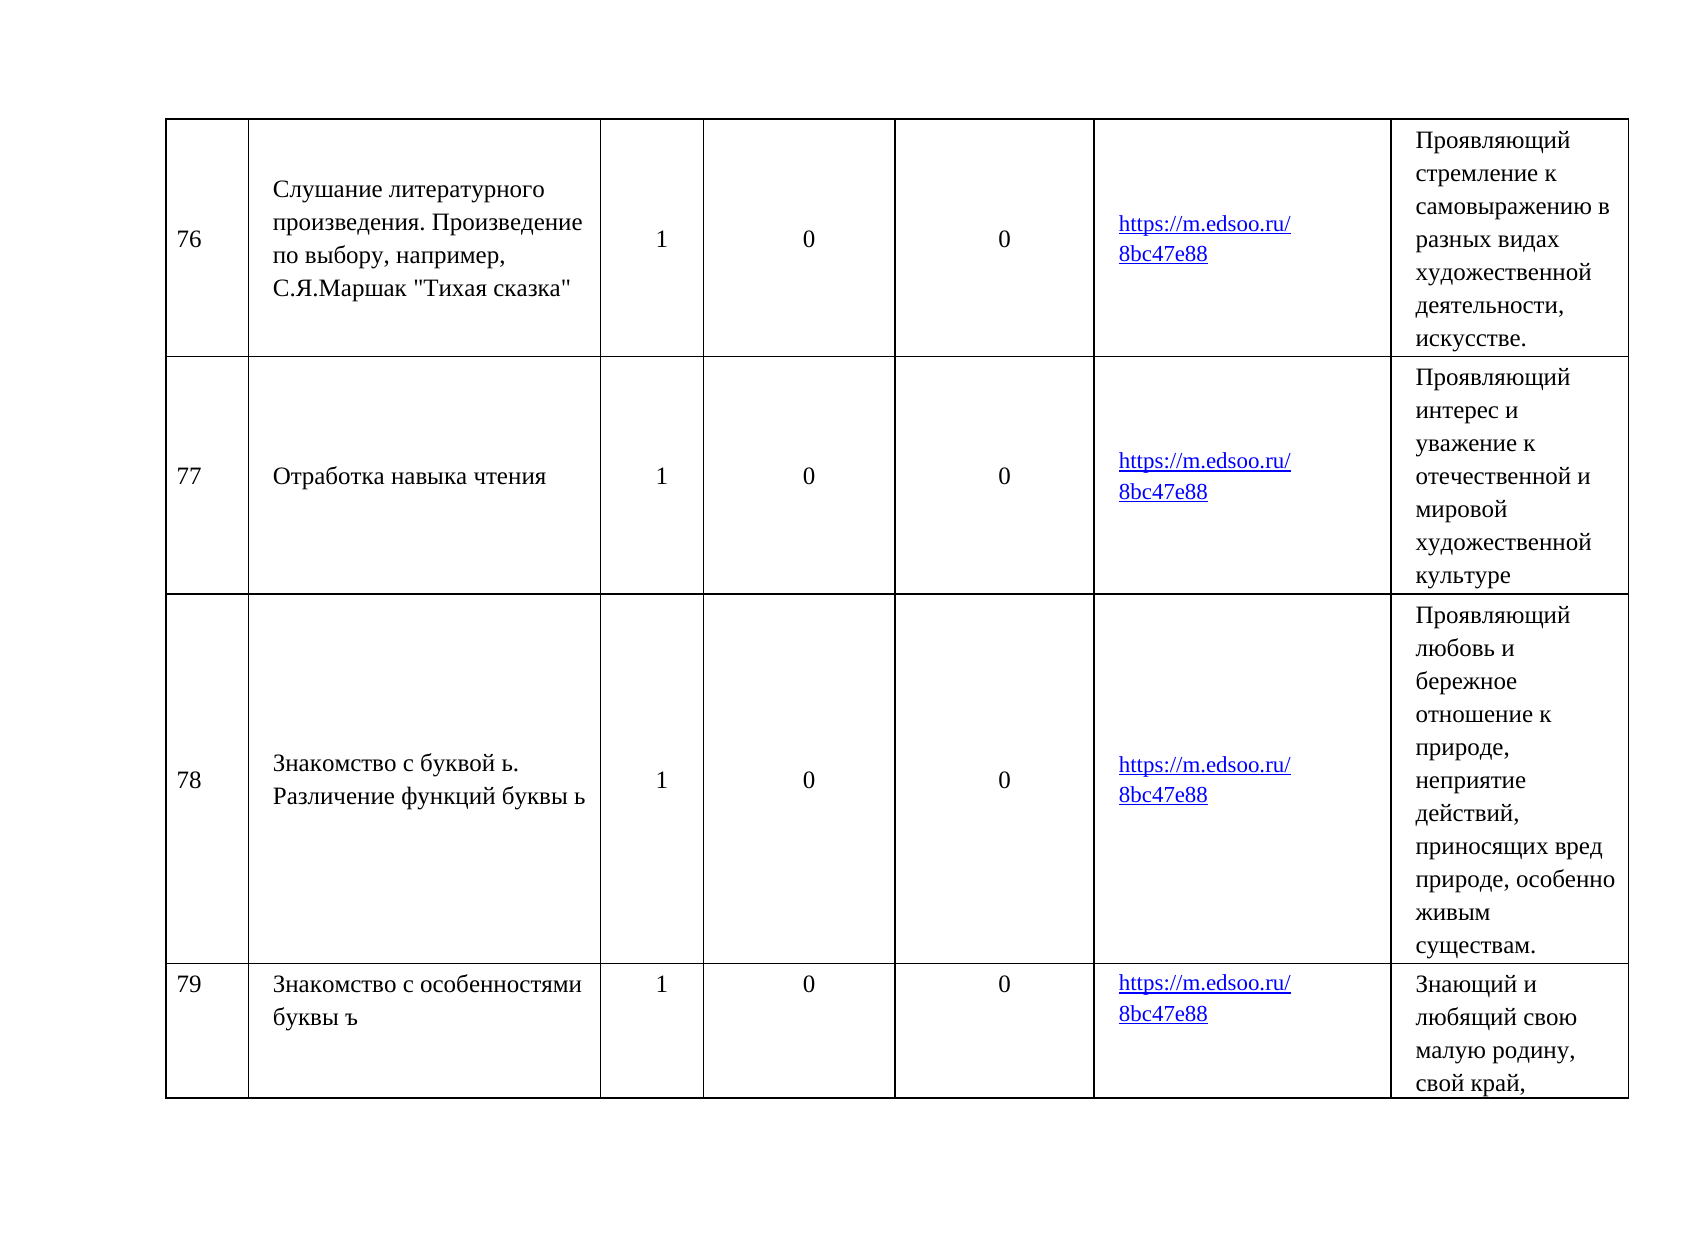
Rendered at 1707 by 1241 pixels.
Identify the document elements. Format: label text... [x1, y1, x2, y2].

table_cell Знакомство с буквой ь. Различение функций буквы ь [249, 595, 600, 963]
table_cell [1095, 120, 1390, 356]
table_cell 0 [896, 964, 1093, 1097]
table_cell 0 [896, 595, 1093, 963]
table_cell 0 [896, 357, 1093, 593]
table_cell 0 [704, 964, 894, 1097]
table_cell 0 [704, 595, 894, 963]
table_cell 0 [704, 120, 894, 356]
table_cell 0 [704, 357, 894, 593]
table_cell 77 [167, 357, 248, 593]
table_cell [249, 964, 600, 1097]
table_cell Проявляющий стремление к самовыражению в разных видах художественной деятельности, искусстве. [1392, 120, 1628, 356]
table_cell 78 [167, 595, 248, 963]
table_cell https://m.edsoo.ru/8bc47e88 [1095, 595, 1390, 963]
table_cell 79 [167, 964, 248, 1097]
table_cell 1 [601, 595, 703, 963]
table_cell https://m.edsoo.ru/8bc47e88 [1095, 357, 1390, 593]
table_cell Отработка навыка чтения [249, 357, 600, 593]
table_cell 1 [601, 357, 703, 593]
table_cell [1095, 964, 1390, 1097]
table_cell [1392, 964, 1628, 1097]
table_cell Проявляющий интерес и уважение к отечественной и мировой художественной культуре [1392, 357, 1628, 593]
table_cell 1 [601, 120, 703, 356]
table_cell 0 [896, 120, 1093, 356]
table_cell Слушание литературного произведения. Произведение по выбору, например, С.Я.Маршак "Тихая сказка" [249, 120, 600, 356]
table_cell Проявляющий любовь и бережное отношение к природе, неприятие действий, приносящих вред природе, особенно живым существам. [1392, 595, 1628, 963]
table_cell 1 [601, 964, 703, 1097]
table_cell 76 [167, 120, 248, 356]
